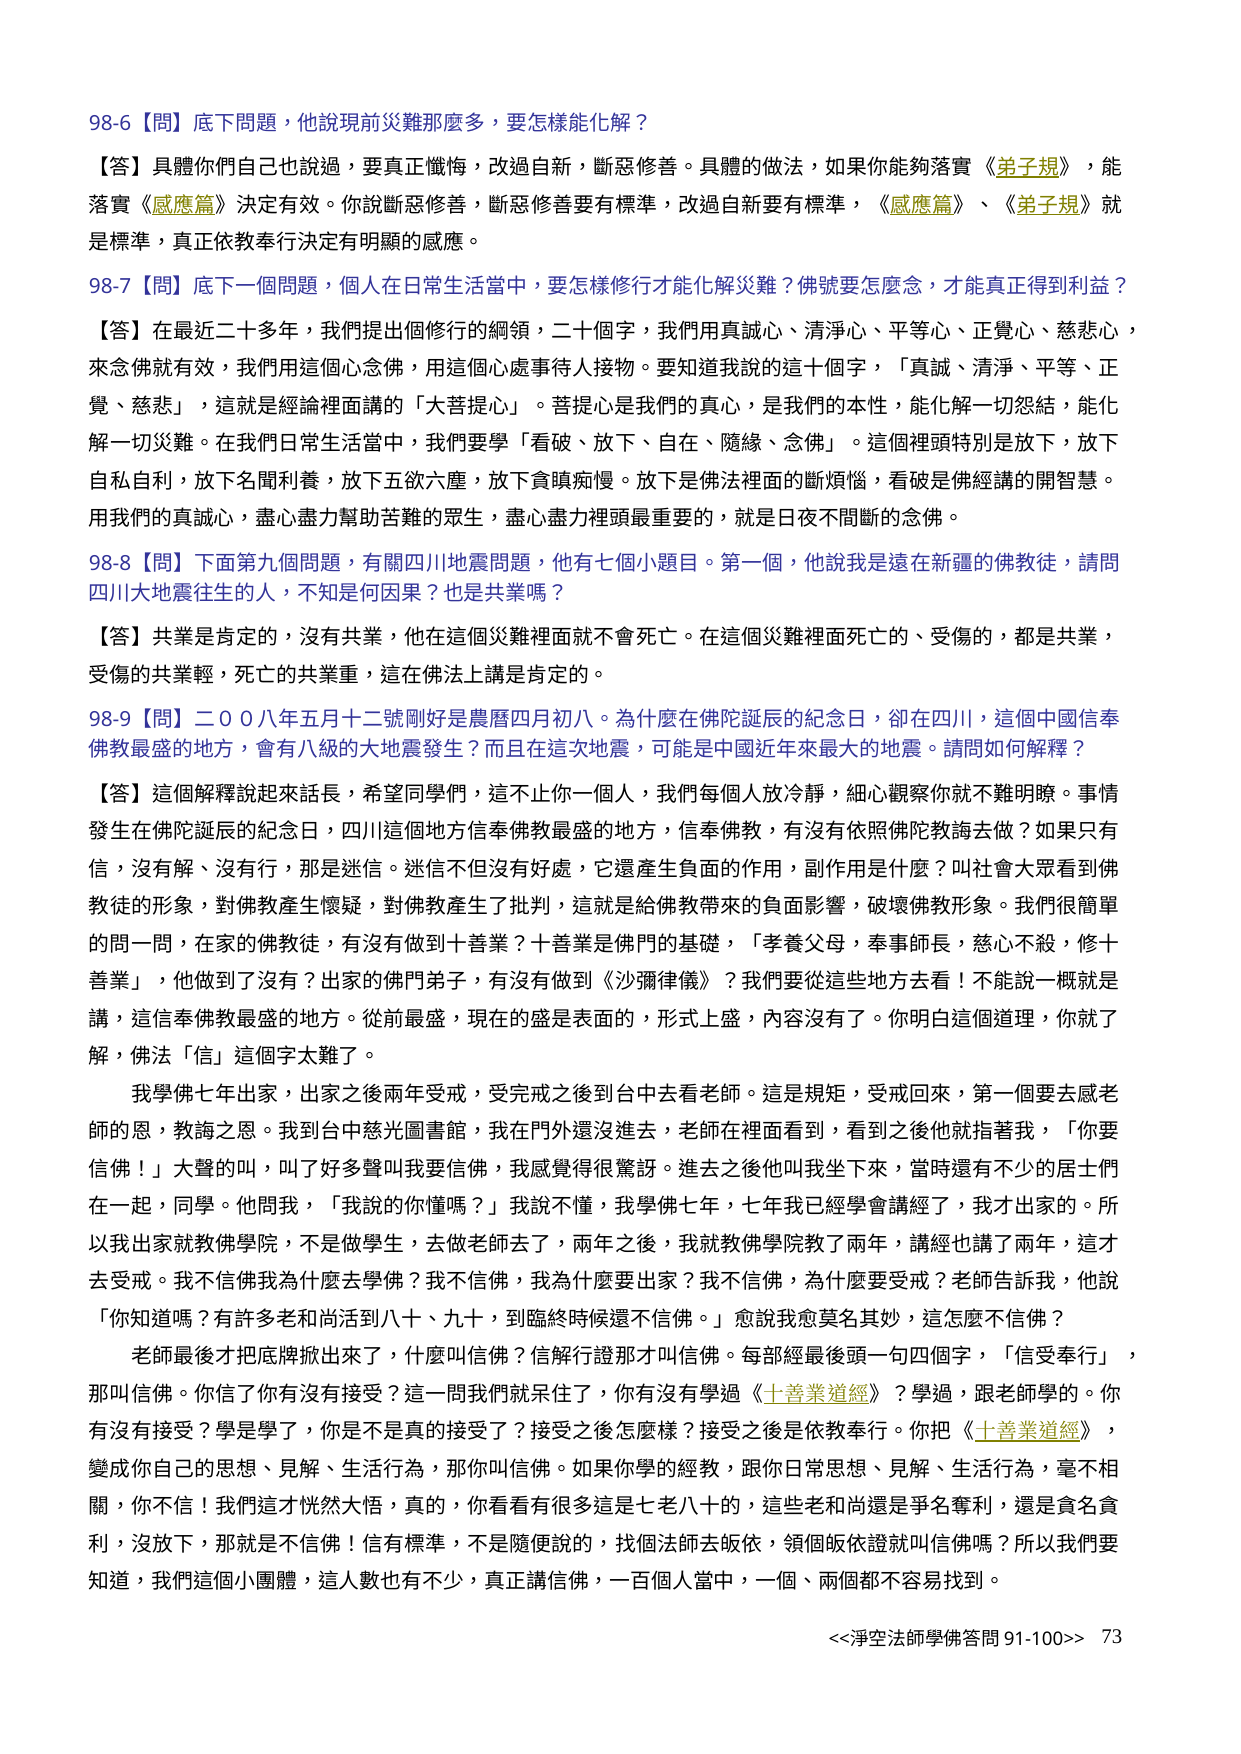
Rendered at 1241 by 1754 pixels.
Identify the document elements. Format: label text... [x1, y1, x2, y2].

subtitle 98-8【問】下面第九個問題，有關四川地震問題，他有七個小題目。第一個，他說我是遠在新疆的佛教徒，請問四川大地震往生的人，不知是何因果？也是共業嗎？ [89, 546, 1122, 606]
subtitle 98-7【問】底下一個問題，個人在日常生活當中，要怎樣修行才能化解災難？佛號要怎麼念，才能真正得到利益？ [89, 270, 1122, 300]
text 【答】具體你們自己也說過，要真正懺悔，改過自新，斷惡修善。具體的做法，如果你能夠落實《弟子規》，能落實《感應篇》決定有效。你說斷惡修善，斷惡修善要有標準，改過自新要有標準，《感應篇》、《弟子規》就是標準，真正依教奉行決定有明顯的感應。 [89, 147, 1122, 259]
text 【答】這個解釋說起來話長，希望同學們，這不止你一個人，我們每個人放冷靜，細心觀察你就不難明瞭。事情發生在佛陀誕辰的紀念日，四川這個地方信奉佛教最盛的地方，信奉佛教，有沒有依照佛陀教誨去做？如果只有信，沒有解、沒有行，那是迷信。迷信不但沒有好處，它還產生負面的作用，副作用是什麼？叫社會大眾看到佛教徒的形象，對佛教產生懷疑，對佛教產生了批判，這就是給佛教帶來的負面影響，破壞佛教形象。我們很簡單的問一問，在家的佛教徒，有沒有做到十善業？十善業是佛門的基礎，「孝養父母，奉事師長，慈心不殺，修十善業」，他做到了沒有？出家的佛門弟子，有沒有做到《沙彌律儀》？我們要從這些地方去看！不能說一概就是講，這信奉佛教最盛的地方。從前最盛，現在的盛是表面的，形式上盛，內容沒有了。你明白這個道理，你就了解，佛法「信」這個字太難了。 [89, 773, 1122, 1073]
subtitle 98-9【問】二００八年五月十二號剛好是農曆四月初八。為什麼在佛陀誕辰的紀念日，卻在四川，這個中國信奉佛教最盛的地方，會有八級的大地震發生？而且在這次地震，可能是中國近年來最大的地震。請問如何解釋？ [89, 702, 1122, 763]
text 【答】在最近二十多年，我們提出個修行的綱領，二十個字，我們用真誠心、清淨心、平等心、正覺心、慈悲心，來念佛就有效，我們用這個心念佛，用這個心處事待人接物。要知道我說的這十個字，「真誠、清淨、平等、正覺、慈悲」，這就是經論裡面講的「大菩提心」。菩提心是我們的真心，是我們的本性，能化解一切怨結，能化解一切災難。在我們日常生活當中，我們要學「看破、放下、自在、隨緣、念佛」。這個裡頭特別是放下，放下自私自利，放下名聞利養，放下五欲六塵，放下貪瞋痴慢。放下是佛法裡面的斷煩惱，看破是佛經講的開智慧。用我們的真誠心，盡心盡力幫助苦難的眾生，盡心盡力裡頭最重要的，就是日夜不間斷的念佛。 [89, 310, 1122, 535]
text 【答】共業是肯定的，沒有共業，他在這個災難裡面就不會死亡。在這個災難裡面死亡的、受傷的，都是共業，受傷的共業輕，死亡的共業重，這在佛法上講是肯定的。 [89, 617, 1122, 692]
text 老師最後才把底牌掀出來了，什麼叫信佛？信解行證那才叫信佛。每部經最後頭一句四個字，「信受奉行」，那叫信佛。你信了你有沒有接受？這一問我們就呆住了，你有沒有學過《十善業道經》？學過，跟老師學的。你有沒有接受？學是學了，你是不是真的接受了？接受之後怎麼樣？接受之後是依教奉行。你把《十善業道經》，變成你自己的思想、見解、生活行為，那你叫信佛。如果你學的經教，跟你日常思想、見解、生活行為，毫不相關，你不信！我們這才恍然大悟，真的，你看看有很多這是七老八十的，這些老和尚還是爭名奪利，還是貪名貪利，沒放下，那就是不信佛！信有標準，不是隨便說的，找個法師去皈依，領個皈依證就叫信佛嗎？所以我們要知道，我們這個小團體，這人數也有不少，真正講信佛，一百個人當中，一個、兩個都不容易找到。 [89, 1336, 1122, 1598]
subtitle 98-6【問】底下問題，他說現前災難那麼多，要怎樣能化解？ [89, 106, 1122, 136]
text 我學佛七年出家，出家之後兩年受戒，受完戒之後到台中去看老師。這是規矩，受戒回來，第一個要去感老師的恩，教誨之恩。我到台中慈光圖書館，我在門外還沒進去，老師在裡面看到，看到之後他就指著我，「你要信佛！」大聲的叫，叫了好多聲叫我要信佛，我感覺得很驚訝。進去之後他叫我坐下來，當時還有不少的居士們在一起，同學。他問我，「我說的你懂嗎？」我說不懂，我學佛七年，七年我已經學會講經了，我才出家的。所以我出家就教佛學院，不是做學生，去做老師去了，兩年之後，我就教佛學院教了兩年，講經也講了兩年，這才去受戒。我不信佛我為什麼去學佛？我不信佛，我為什麼要出家？我不信佛，為什麼要受戒？老師告訴我，他說「你知道嗎？有許多老和尚活到八十、九十，到臨終時候還不信佛。」愈說我愈莫名其妙，這怎麼不信佛？ [89, 1073, 1122, 1336]
